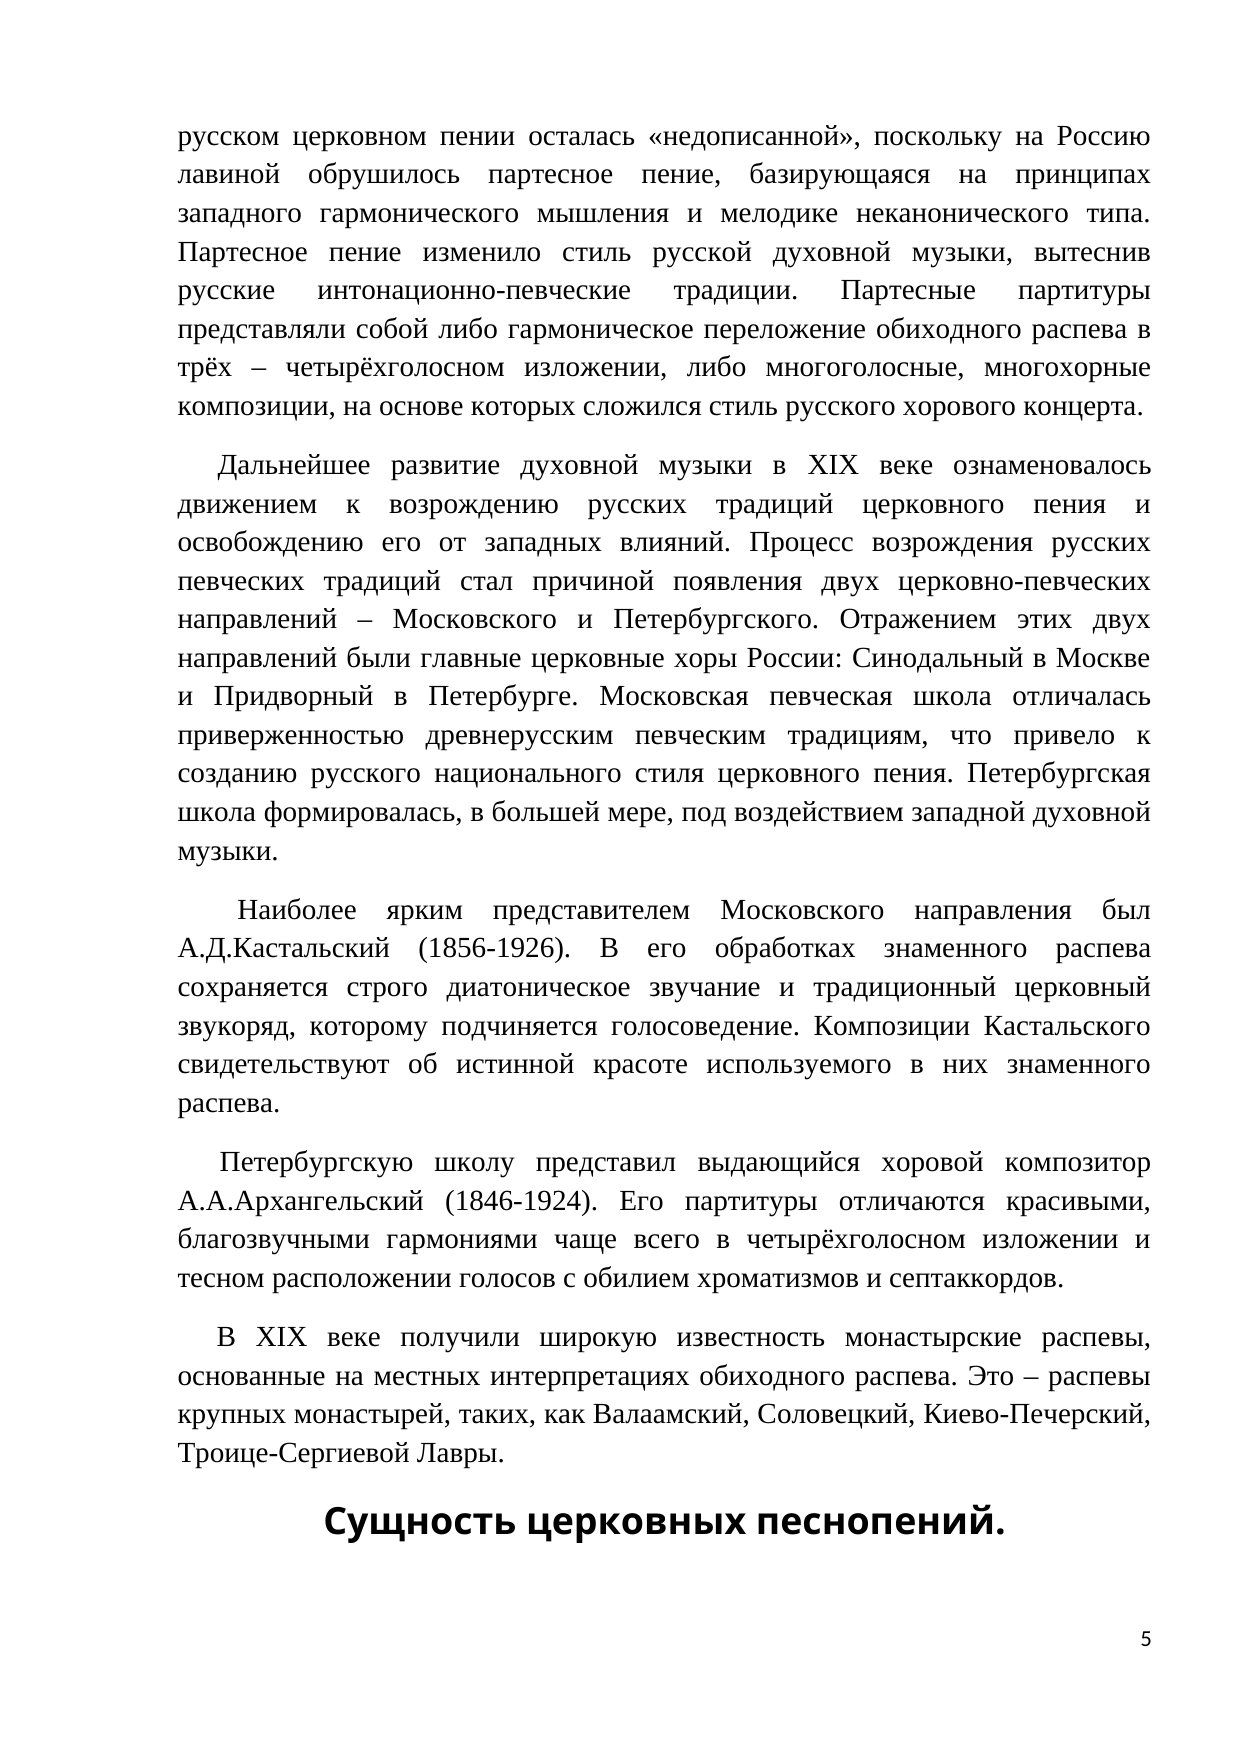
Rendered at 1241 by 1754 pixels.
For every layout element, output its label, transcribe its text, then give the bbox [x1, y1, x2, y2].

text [177, 118, 1152, 421]
text Наиболее ярким представителем Московского направления был А.Д.Кастальский (1856-1926). В его обработках знаменного распева сохраняется строго диатоническое звучание и традиционный церковный звукоряд, которому подчиняется голосоведение. Композиции Кастальского свидетельствуют об истинной красоте используемого в них знаменного распева. [177, 892, 1152, 1118]
text Петербургскую школу представил выдающийся хоровой композитор А.А.Архангельский (1846-1924). Его партитуры отличаются красивыми, благозвучными гармониями чаще всего в четырёхголосном изложении и тесном расположении голосов с обилием хроматизмов и септаккордов. [177, 1144, 1152, 1293]
text Сущность церковных песнопений. [177, 1494, 1152, 1545]
text Дальнейшее развитие духовной музыки в XIX веке ознаменовалось движением к возрождению русских традиций церковного пения и освобождению его от западных влияний. Процесс возрождения русских певческих традиций стал причиной появления двух церковно-певческих направлений – Московского и Петербургского. Отражением этих двух направлений были главные церковные хоры России: Синодальный в Москве и Придворный в Петербурге. Московская певческая школа отличалась приверженностью древнерусским певческим традициям, что привело к созданию русского национального стиля церковного пения. Петербургская школа формировалась, в большей мере, под воздействием западной духовной музыки. [177, 447, 1152, 866]
text В XIX веке получили широкую известность монастырские распевы, основанные на местных интерпретациях обиходного распева. Это – распевы крупных монастырей, таких, как Валаамский, Соловецкий, Киево-Печерский, Троице-Сергиевой Лавры. [177, 1319, 1152, 1468]
